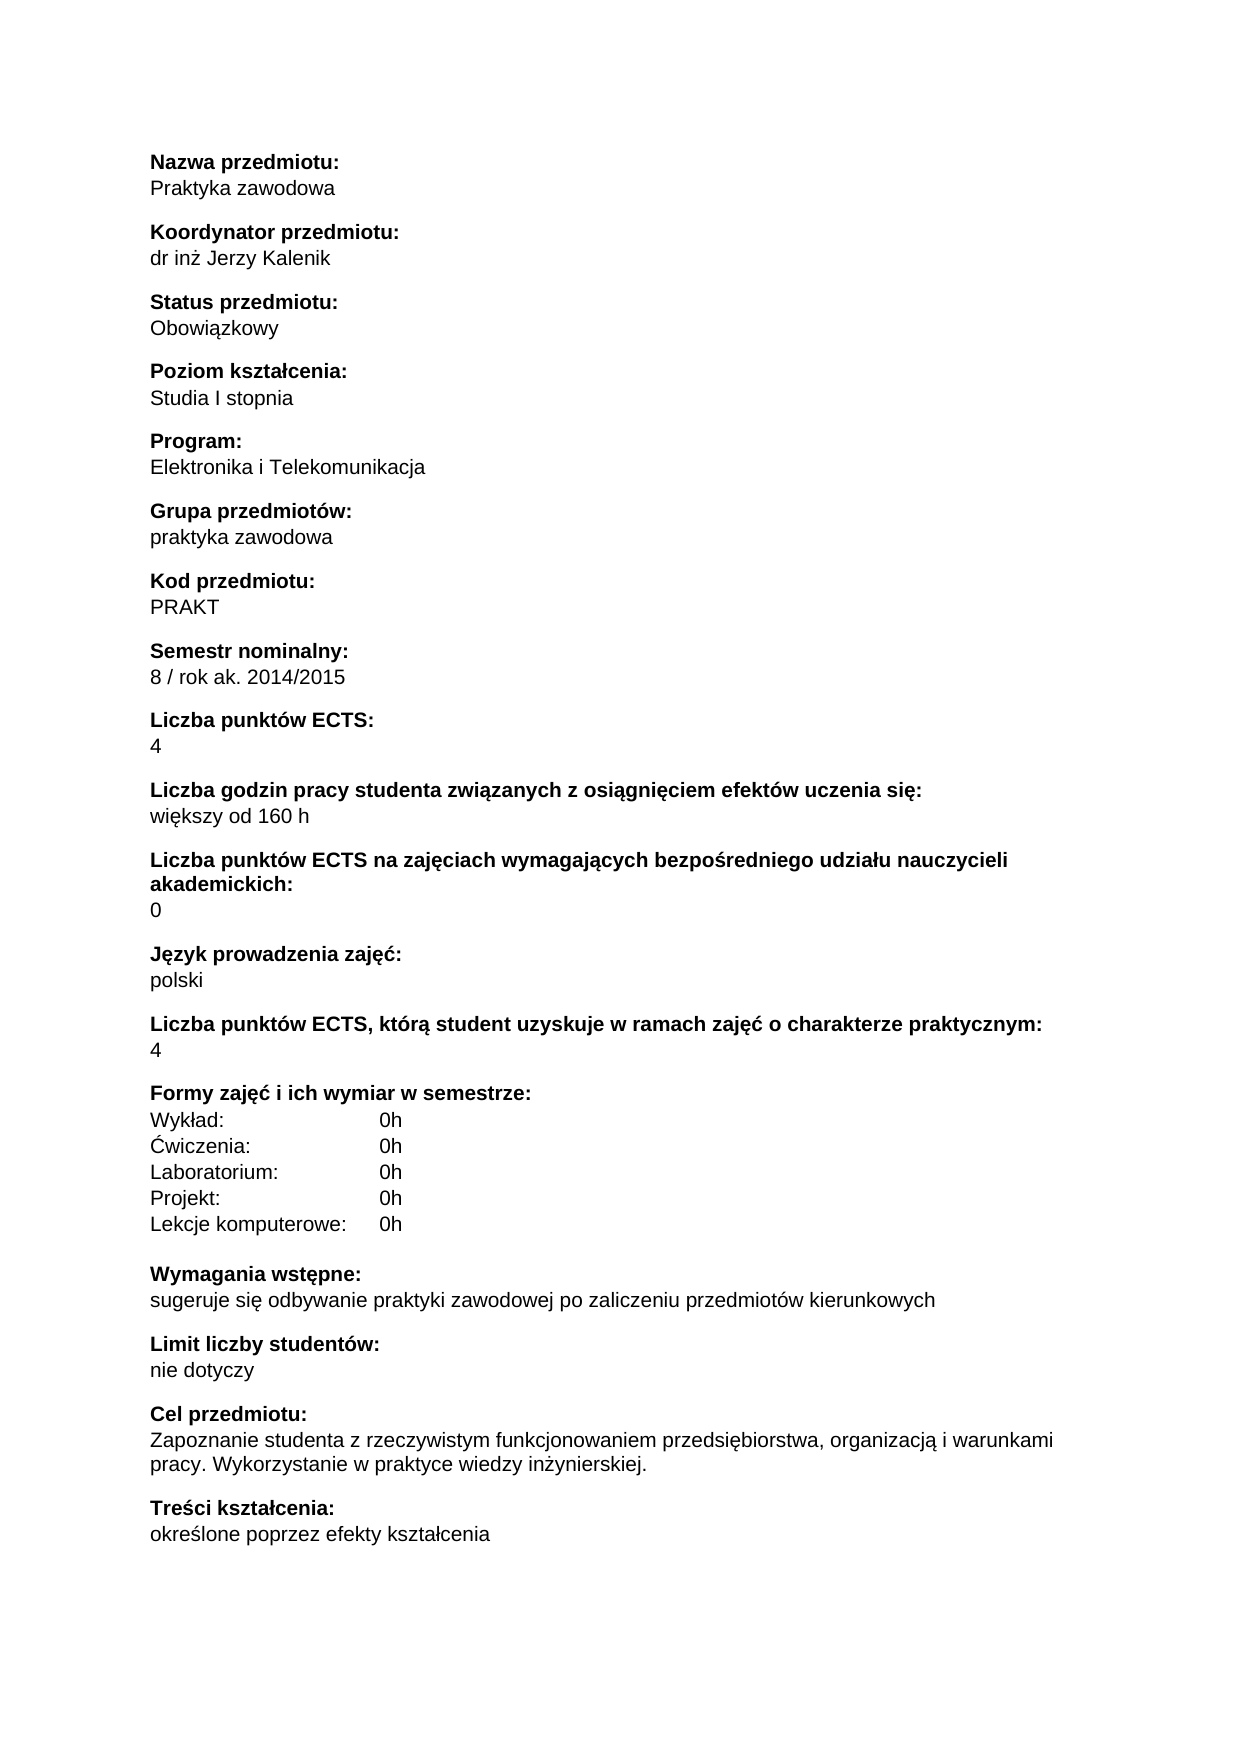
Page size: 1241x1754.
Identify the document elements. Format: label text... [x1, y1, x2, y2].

text 4 [150, 734, 1090, 758]
table_cell 0h [369, 1210, 597, 1236]
text praktyka zawodowa [150, 525, 1090, 549]
text Zapoznanie studenta z rzeczywistym funkcjonowaniem przedsiębiorstwa, organizacją i warunkami pracy. Wykorzystanie w praktyce wiedzy inżynierskiej. [150, 1428, 1090, 1476]
text Liczba punktów ECTS: [150, 708, 1090, 732]
text Cel przedmiotu: [150, 1402, 1090, 1426]
text Liczba godzin pracy studenta związanych z osiągnięciem efektów uczenia się: [150, 778, 1090, 802]
table_cell 0h [369, 1158, 597, 1184]
text Program: [150, 429, 1090, 453]
text Wymagania wstępne: [150, 1262, 1090, 1286]
text Grupa przedmiotów: [150, 499, 1090, 523]
text 0 [150, 898, 1090, 922]
table_cell Laboratorium: [140, 1160, 367, 1184]
text Koordynator przedmiotu: [150, 220, 1090, 244]
text Semestr nominalny: [150, 638, 1090, 662]
text Poziom kształcenia: [150, 359, 1090, 383]
table_header 0h [369, 1108, 597, 1132]
text polski [150, 968, 1090, 992]
text Kod przedmiotu: [150, 569, 1090, 593]
text Formy zajęć i ich wymiar w semestrze: [150, 1081, 1090, 1105]
table_cell 0h [369, 1184, 597, 1210]
text Limit liczby studentów: [150, 1332, 1090, 1356]
text sugeruje się odbywanie praktyki zawodowej po zaliczeniu przedmiotów kierunkowych [150, 1288, 1090, 1312]
text nie dotyczy [150, 1358, 1090, 1382]
text większy od 160 h [150, 804, 1090, 828]
text Status przedmiotu: [150, 289, 1090, 313]
text określone poprzez efekty kształcenia [150, 1521, 1090, 1545]
text dr inż Jerzy Kalenik [150, 246, 1090, 270]
text 4 [150, 1037, 1090, 1061]
table_cell Projekt: [140, 1186, 367, 1210]
text Język prowadzenia zajęć: [150, 942, 1090, 966]
table_cell Lekcje komputerowe: [140, 1212, 367, 1236]
text Nazwa przedmiotu: [150, 150, 1090, 174]
text Liczba punktów ECTS, którą student uzyskuje w ramach zajęć o charakterze praktycznym: [150, 1011, 1090, 1035]
text Praktyka zawodowa [150, 176, 1090, 200]
text 8 / rok ak. 2014/2015 [150, 664, 1090, 688]
text Liczba punktów ECTS na zajęciach wymagających bezpośredniego udziału nauczycieli akademickich: [150, 848, 1090, 896]
table_cell Ćwiczenia: [140, 1134, 367, 1158]
table_cell 0h [369, 1132, 597, 1158]
text Studia I stopnia [150, 385, 1090, 409]
table_header Wykład: [140, 1108, 367, 1132]
text PRAKT [150, 595, 1090, 619]
text Treści kształcenia: [150, 1495, 1090, 1519]
text Obowiązkowy [150, 316, 1090, 339]
text Elektronika i Telekomunikacja [150, 455, 1090, 479]
